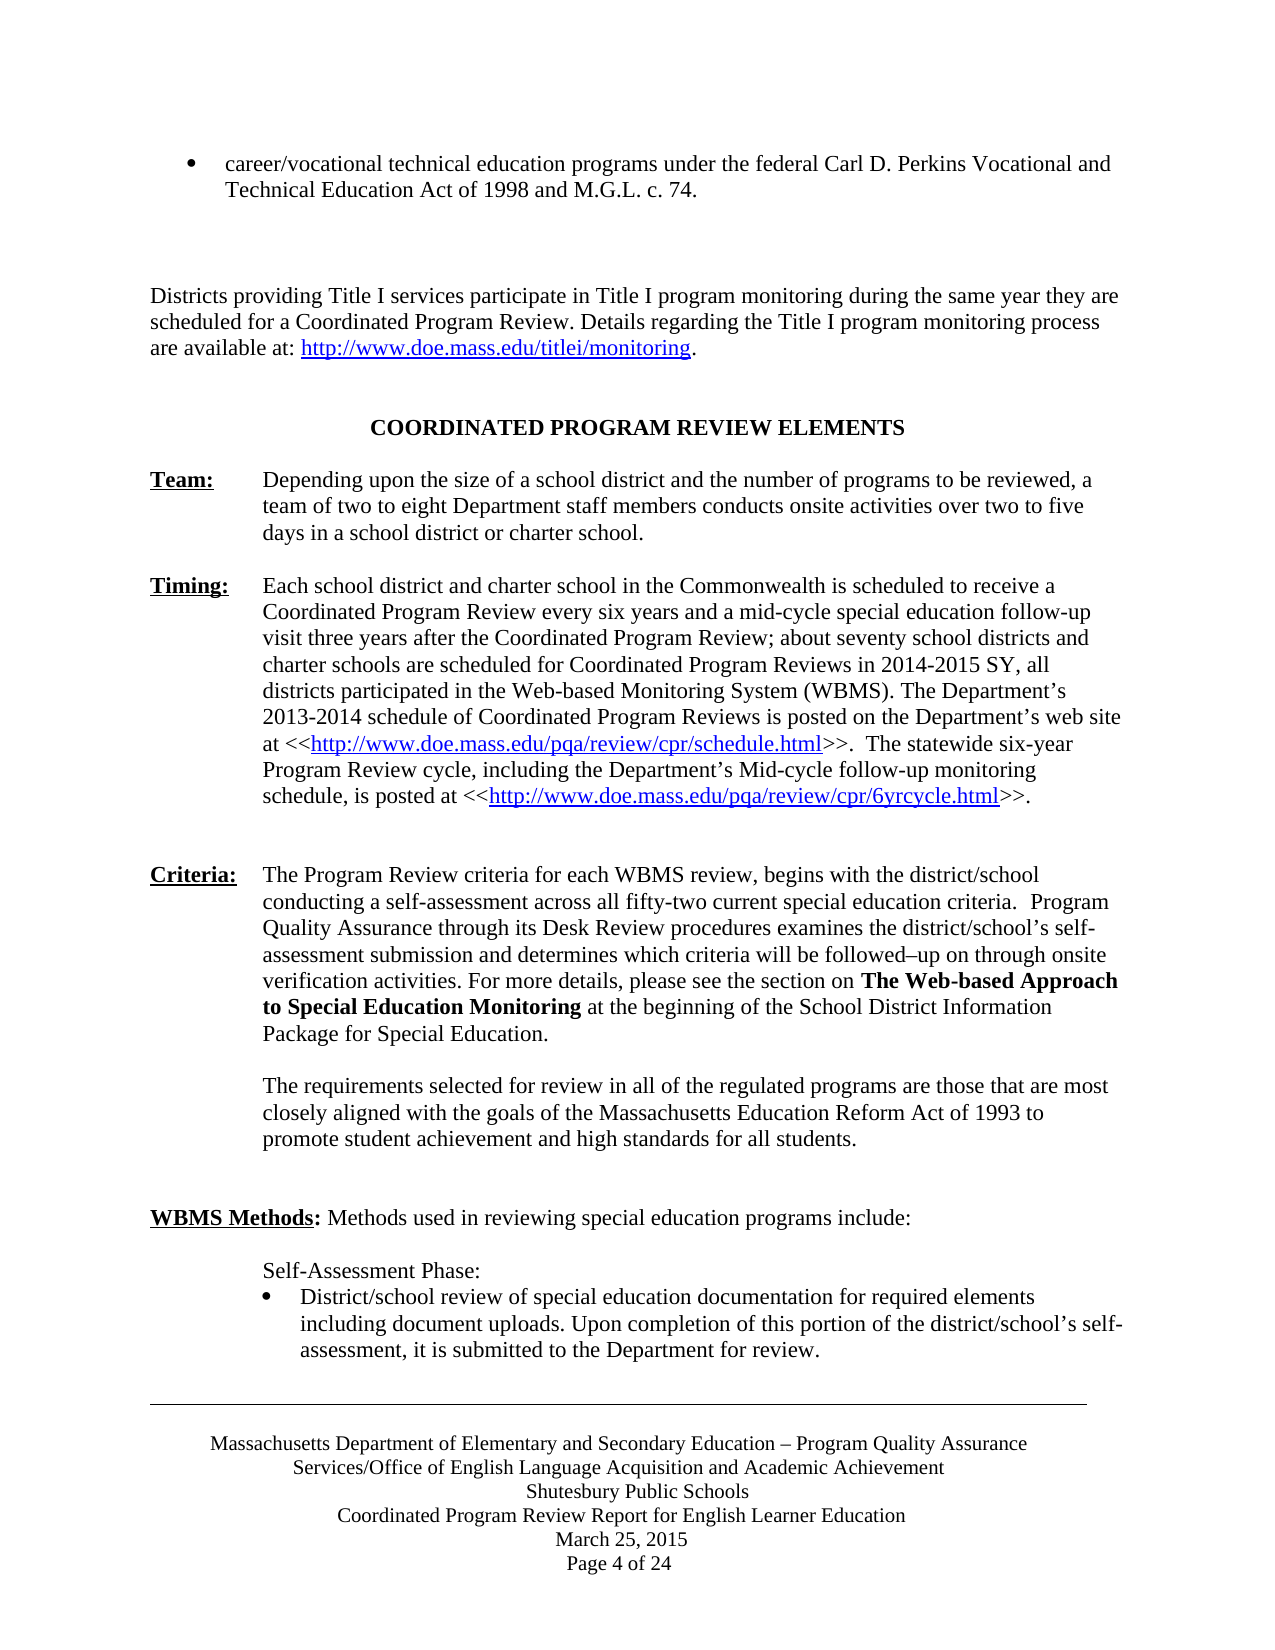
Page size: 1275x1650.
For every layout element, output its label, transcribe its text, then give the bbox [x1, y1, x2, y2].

text Timing: Each school district and charter school in the Commonwealth is scheduled to receive a Coordinated Program Review every six years and a mid-cycle special education follow-up visit three years after the Coordinated Program Review; about seventy school districts and charter schools are scheduled for Coordinated Program Reviews in 2014-2015 SY, all districts participated in the Web-based Monitoring System (WBMS). The Department’s 2013-2014 schedule of Coordinated Program Reviews is posted on the Department’s web site at <<http://www.doe.mass.edu/pqa/review/cpr/schedule.html>>. The statewide six-year Program Review cycle, including the Department’s Mid-cycle follow-up monitoring schedule, is posted at <<http://www.doe.mass.edu/pqa/review/cpr/6yrcycle.html>>. [150, 572, 1125, 809]
text Criteria: The Program Review criteria for each WBMS review, begins with the district/school conducting a self-assessment across all fifty-two current special education criteria. Program Quality Assurance through its Desk Review procedures examines the district/school’s self-assessment submission and determines which criteria will be followed–up on through onsite verification activities. For more details, please see the section on The Web-based Approach to Special Education Monitoring at the beginning of the School District Information Package for Special Education. [150, 862, 1125, 1046]
list District/school review of special education documentation for required elements including document uploads. Upon completion of this portion of the district/school’s self-assessment, it is submitted to the Department for review. [262, 1283, 1125, 1362]
text WBMS Methods: Methods used in reviewing special education programs include: [150, 1204, 1125, 1231]
text Self-Assessment Phase: [262, 1257, 1125, 1283]
text COORDINATED PROGRAM REVIEW ELEMENTS [150, 413, 1125, 440]
text The requirements selected for review in all of the regulated programs are those that are most closely aligned with the goals of the Massachusetts Education Reform Act of 1993 to promote student achievement and high standards for all students. [159, 1072, 1125, 1151]
list career/vocational technical education programs under the federal Carl D. Perkins Vocational and Technical Education Act of 1998 and M.G.L. c. 74. [187, 150, 1125, 203]
text Districts providing Title I services participate in Title I program monitoring during the same year they are scheduled for a Coordinated Program Review. Details regarding the Title I program monitoring process are available at: http://www.doe.mass.edu/titlei/monitoring. [150, 282, 1125, 361]
text Team: Depending upon the size of a school district and the number of programs to be reviewed, a team of two to eight Department staff members conducts onsite activities over two to five days in a school district or charter school. [150, 466, 1125, 545]
